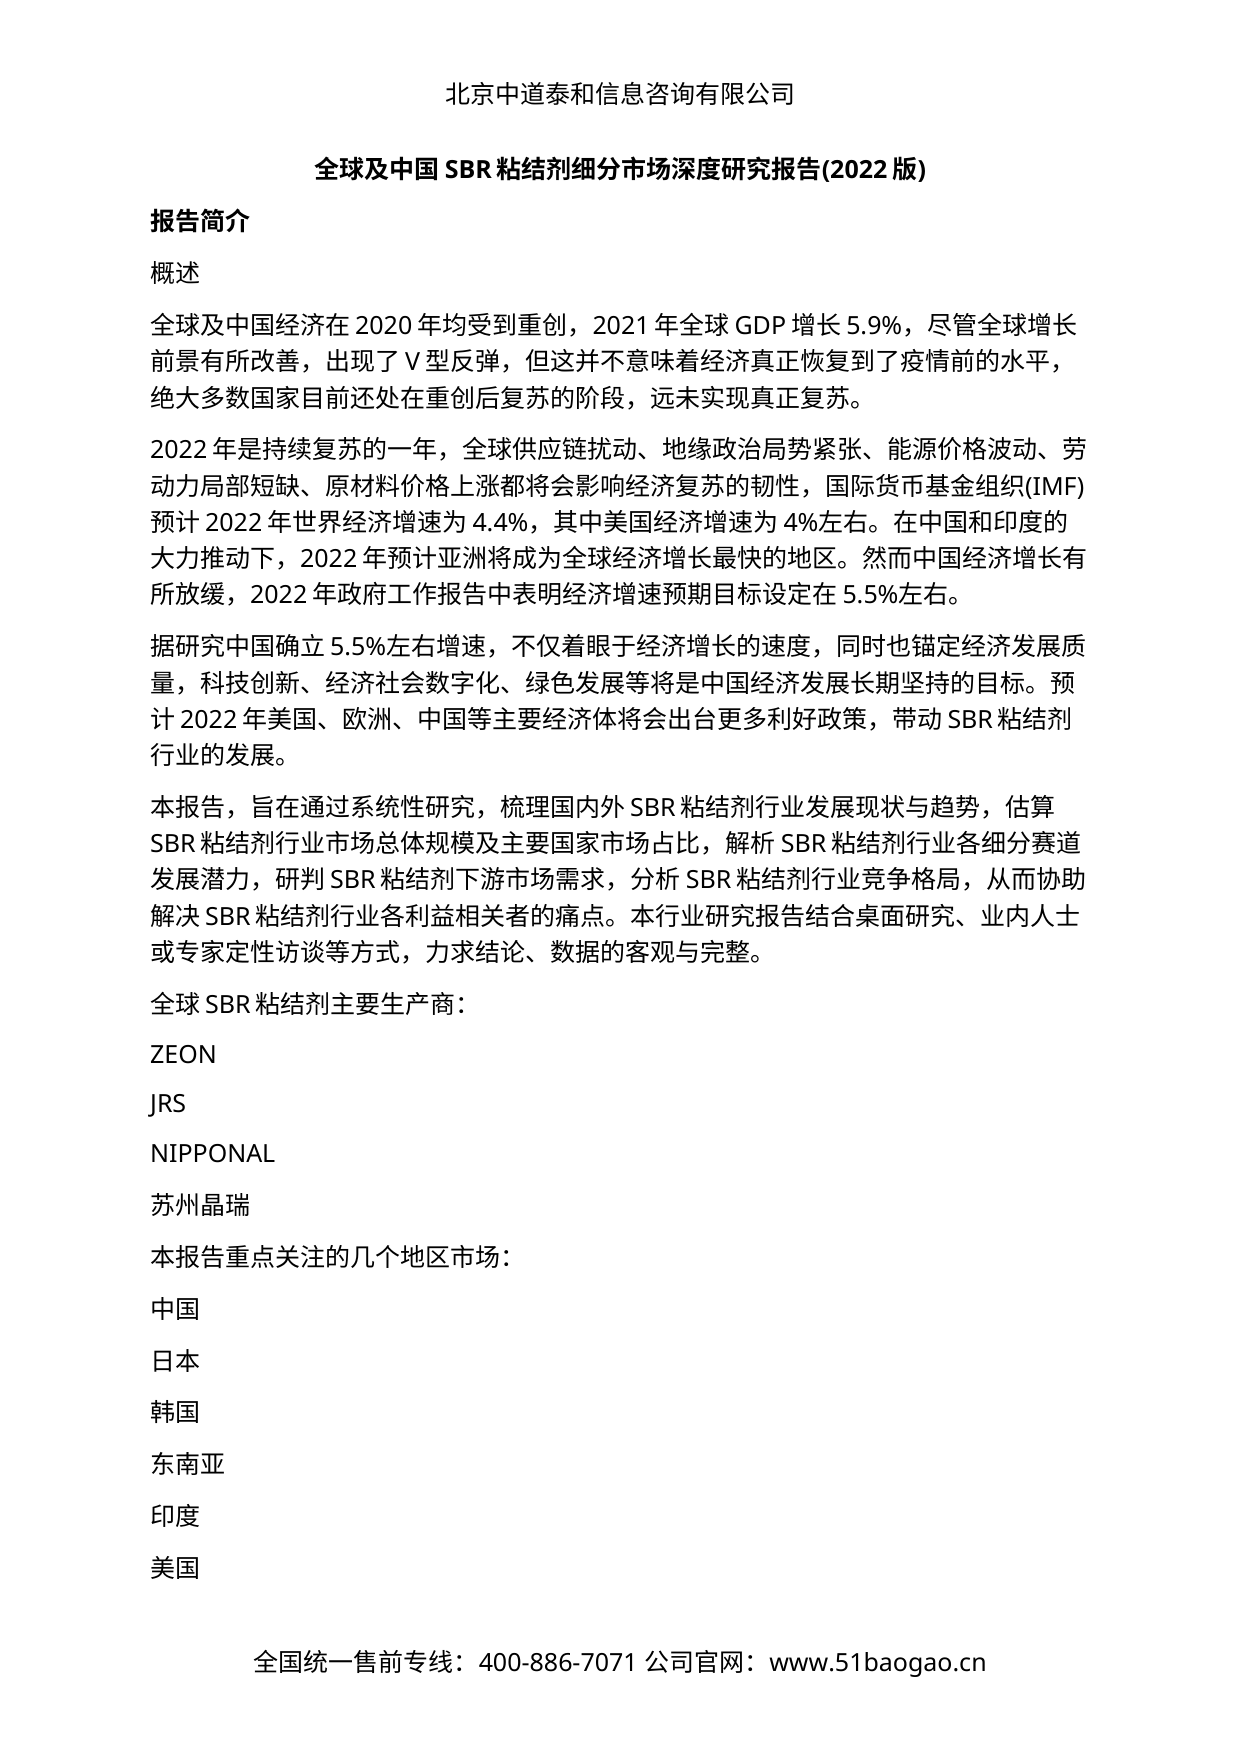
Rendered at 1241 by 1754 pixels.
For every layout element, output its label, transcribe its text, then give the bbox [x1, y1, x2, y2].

text 东南亚 [150, 1445, 1090, 1481]
text JRS [150, 1086, 1090, 1120]
text 概述 [150, 254, 1090, 290]
text 美国 [150, 1548, 1090, 1585]
text 印度 [150, 1497, 1090, 1533]
text ZEON [150, 1036, 1090, 1070]
text 全球及中国经济在2020年均受到重创，2021年全球GDP增长5.9%，尽管全球增长前景有所改善，出现了V型反弹，但这并不意味着经济真正恢复到了疫情前的水平，绝大多数国家目前还处在重创后复苏的阶段，远未实现真正复苏。 [150, 306, 1090, 414]
text 2022年是持续复苏的一年，全球供应链扰动、地缘政治局势紧张、能源价格波动、劳动力局部短缺、原材料价格上涨都将会影响经济复苏的韧性，国际货币基金组织(IMF)预计2022年世界经济增速为4.4%，其中美国经济增速为4%左右。在中国和印度的大力推动下，2022年预计亚洲将成为全球经济增长最快的地区。然而中国经济增长有所放缓，2022年政府工作报告中表明经济增速预期目标设定在5.5%左右。 [150, 430, 1090, 611]
text 韩国 [150, 1393, 1090, 1429]
text 本报告，旨在通过系统性研究，梳理国内外SBR粘结剂行业发展现状与趋势，估算SBR粘结剂行业市场总体规模及主要国家市场占比，解析SBR粘结剂行业各细分赛道发展潜力，研判SBR粘结剂下游市场需求，分析SBR粘结剂行业竞争格局，从而协助解决SBR粘结剂行业各利益相关者的痛点。本行业研究报告结合桌面研究、业内人士或专家定性访谈等方式，力求结论、数据的客观与完整。 [150, 787, 1090, 969]
text 本报告重点关注的几个地区市场： [150, 1237, 1090, 1273]
text 全球及中国SBR粘结剂细分市场深度研究报告(2022版) [150, 150, 1090, 186]
text 据研究中国确立5.5%左右增速，不仅着眼于经济增长的速度，同时也锚定经济发展质量，科技创新、经济社会数字化、绿色发展等将是中国经济发展长期坚持的目标。预计2022年美国、欧洲、中国等主要经济体将会出台更多利好政策，带动SBR粘结剂行业的发展。 [150, 627, 1090, 772]
text 中国 [150, 1289, 1090, 1325]
text 日本 [150, 1341, 1090, 1377]
text NIPPONAL [150, 1136, 1090, 1170]
text 苏州晶瑞 [150, 1185, 1090, 1222]
text 全球SBR粘结剂主要生产商： [150, 984, 1090, 1021]
text 报告简介 [150, 202, 1090, 238]
